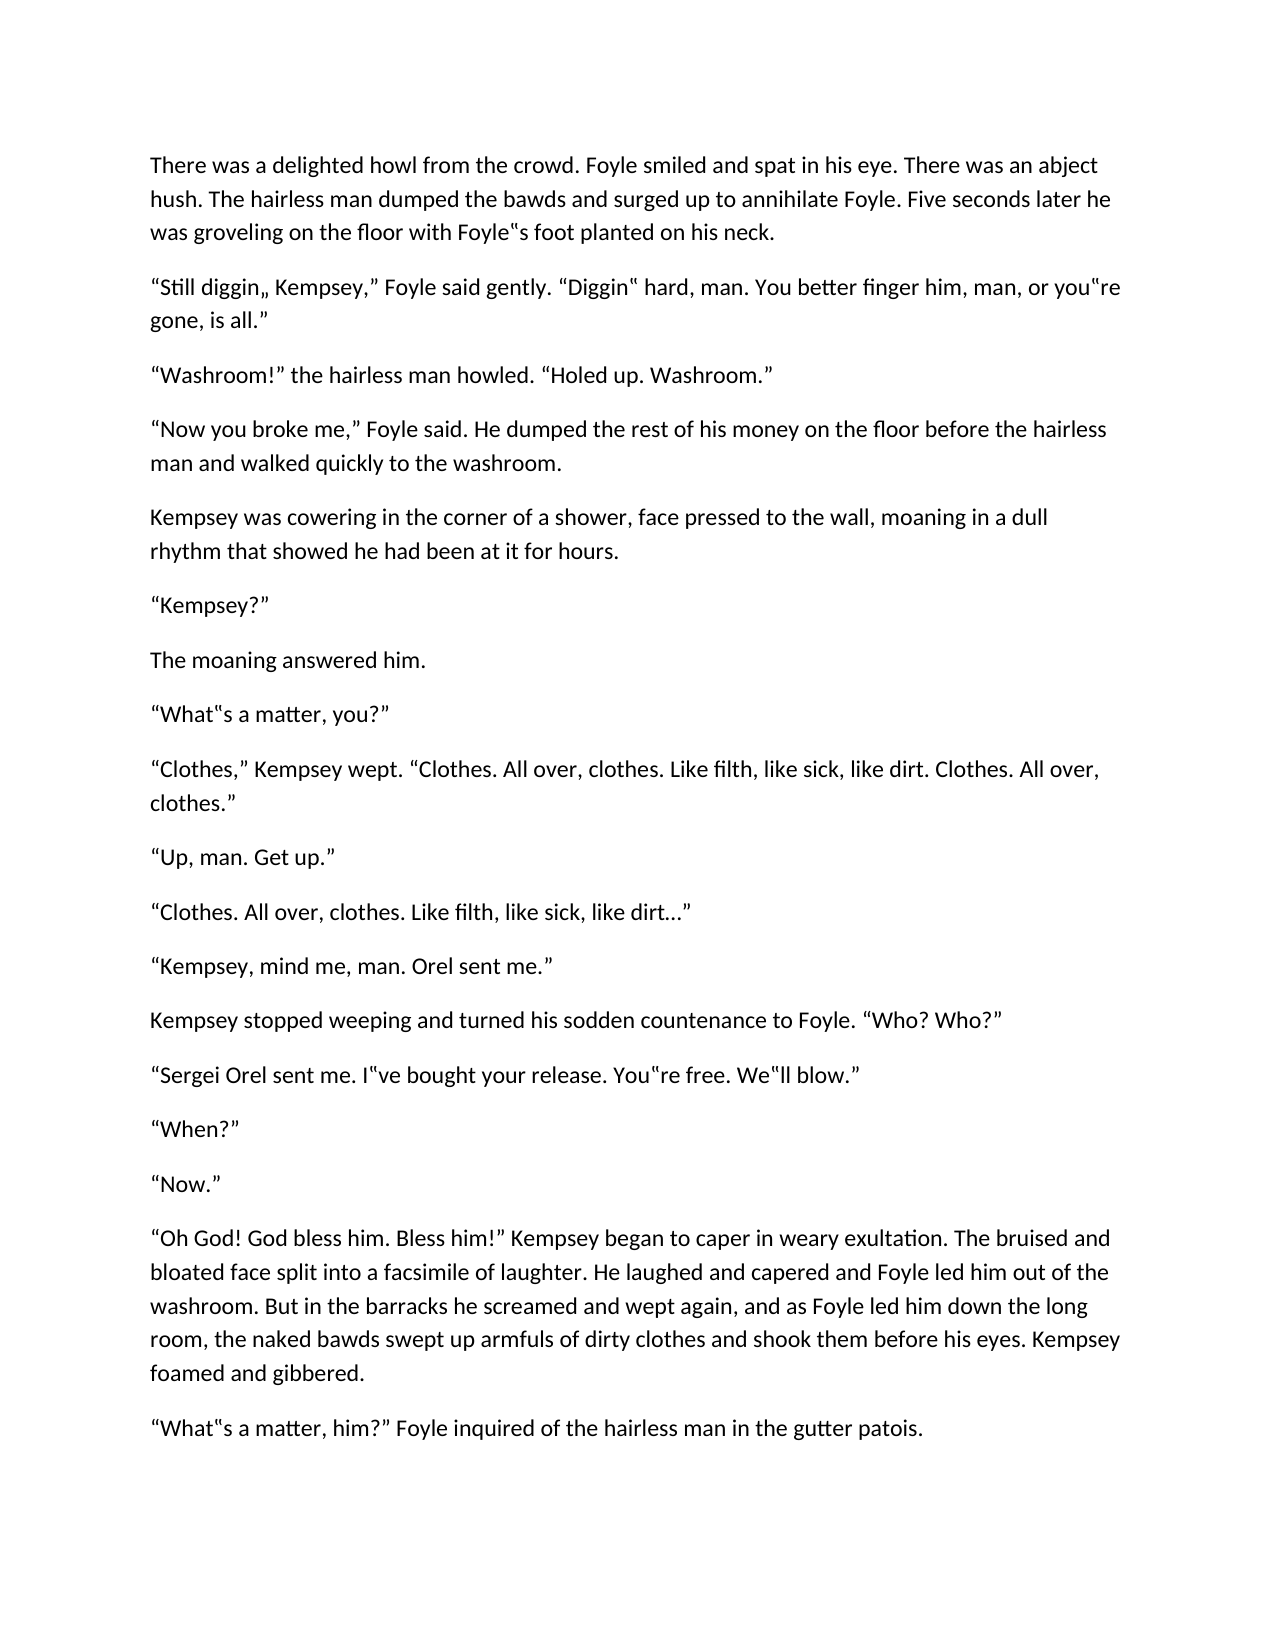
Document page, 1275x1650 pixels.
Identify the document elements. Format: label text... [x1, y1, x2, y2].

text “Still diggin„ Kempsey,” Foyle said gently. “Diggin‟ hard, man. You better finger him, man, or you‟re gone, is all.” [150, 272, 1125, 335]
text The moaning answered him. [150, 645, 1125, 674]
text “Now you broke me,” Foyle said. He dumped the rest of his money on the floor before the hairless man and walked quickly to the washroom. [150, 414, 1125, 477]
text “Clothes. All over, clothes. Like filth, like sick, like dirt…” [150, 897, 1125, 926]
text “Clothes,” Kempsey wept. “Clothes. All over, clothes. Like filth, like sick, like dirt. Clothes. All over, clothes.” [150, 754, 1125, 817]
text There was a delighted howl from the crowd. Foyle smiled and spat in his eye. There was an abject hush. The hairless man dumped the bawds and surged up to annihilate Foyle. Five seconds later he was groveling on the floor with Foyle‟s foot planted on his neck. [150, 150, 1125, 247]
text “Up, man. Get up.” [150, 842, 1125, 871]
text “Washroom!” the hairless man howled. “Holed up. Washroom.” [150, 360, 1125, 389]
text “What‟s a matter, him?” Foyle inquired of the hairless man in the gutter patois. [150, 1413, 1125, 1442]
text “Kempsey?” [150, 591, 1125, 620]
text “When?” [150, 1114, 1125, 1144]
text “Kempsey, mind me, man. Orel sent me.” [150, 951, 1125, 980]
text Kempsey stopped weeping and turned his sodden countenance to Foyle. “Who? Who?” [150, 1006, 1125, 1035]
text “Now.” [150, 1169, 1125, 1198]
text “Sergei Orel sent me. I‟ve bought your release. You‟re free. We‟ll blow.” [150, 1060, 1125, 1089]
text “Oh God! God bless him. Bless him!” Kempsey began to caper in weary exultation. The bruised and bloated face split into a facsimile of laughter. He laughed and capered and Foyle led him out of the washroom. But in the barracks he screamed and wept again, and as Foyle led him down the long room, the naked bawds swept up armfuls of dirty clothes and shook them before his eyes. Kempsey foamed and gibbered. [150, 1223, 1125, 1387]
text Kempsey was cowering in the corner of a shower, face pressed to the wall, moaning in a dull rhythm that showed he had been at it for hours. [150, 502, 1125, 565]
text “What‟s a matter, you?” [150, 699, 1125, 729]
